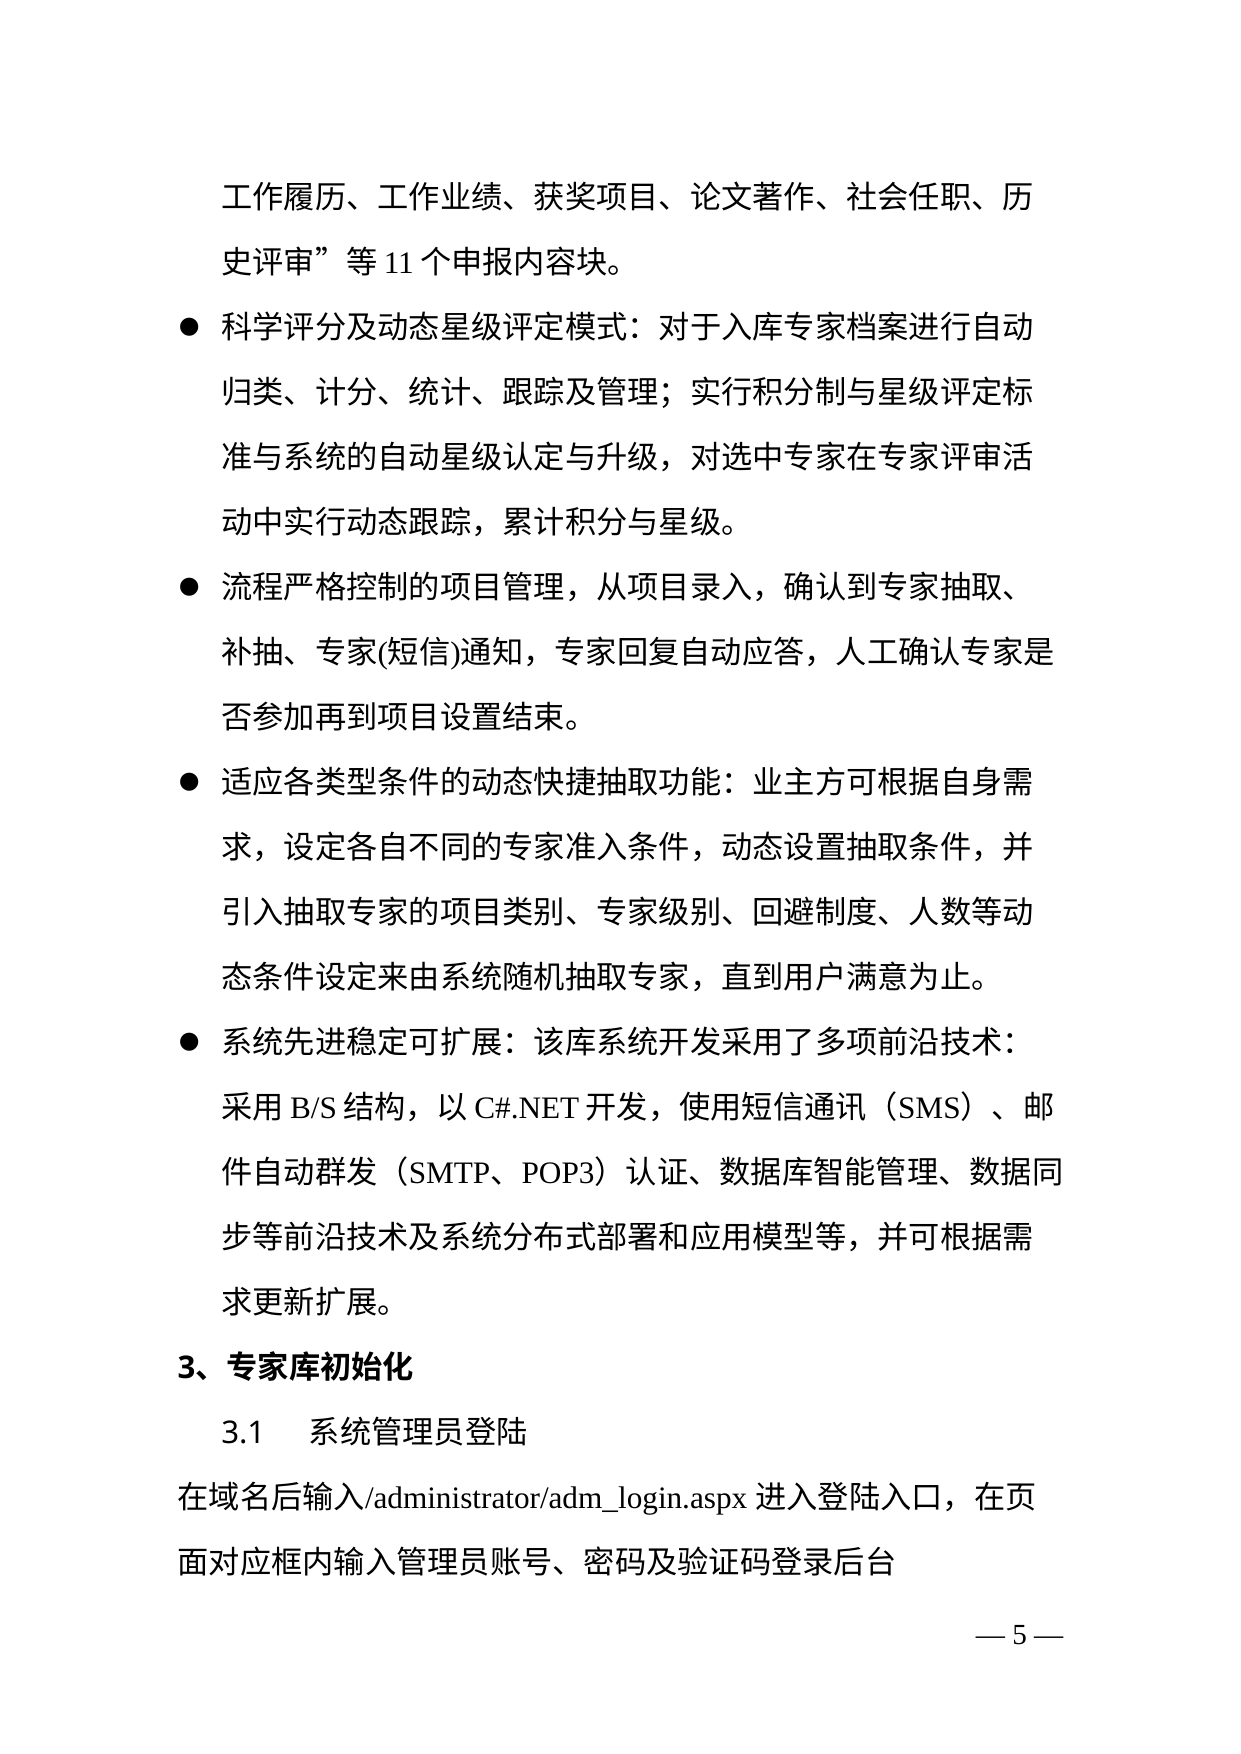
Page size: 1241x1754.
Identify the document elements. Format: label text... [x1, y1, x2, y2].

list 专家库初始化 [177, 1332, 1063, 1397]
list 科学评分及动态星级评定模式：对于入库专家档案进行自动归类、计分、统计、跟踪及管理；实行积分制与星级评定标准与系统的自动星级认定与升级，对选中专家在专家评审活动中实行动态跟踪，累计积分与星级。 [177, 292, 1063, 552]
list 适应各类型条件的动态快捷抽取功能：业主方可根据自身需求，设定各自不同的专家准入条件，动态设置抽取条件，并引入抽取专家的项目类别、专家级别、回避制度、人数等动态条件设定来由系统随机抽取专家，直到用户满意为止。 [177, 747, 1063, 1007]
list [177, 162, 1063, 292]
list 流程严格控制的项目管理，从项目录入，确认到专家抽取、补抽、专家(短信)通知，专家回复自动应答，人工确认专家是否参加再到项目设置结束。 [177, 552, 1063, 747]
list 系统管理员登陆 [221, 1397, 1063, 1462]
text 在域名后输入/administrator/adm_login.aspx 进入登陆入口，在页面对应框内输入管理员账号、密码及验证码登录后台 [177, 1462, 1063, 1592]
list 系统先进稳定可扩展：该库系统开发采用了多项前沿技术：采用B/S结构，以C#.NET开发，使用短信通讯（SMS）、邮件自动群发（SMTP、POP3）认证、数据库智能管理、数据同步等前沿技术及系统分布式部署和应用模型等，并可根据需求更新扩展。 [177, 1007, 1063, 1332]
